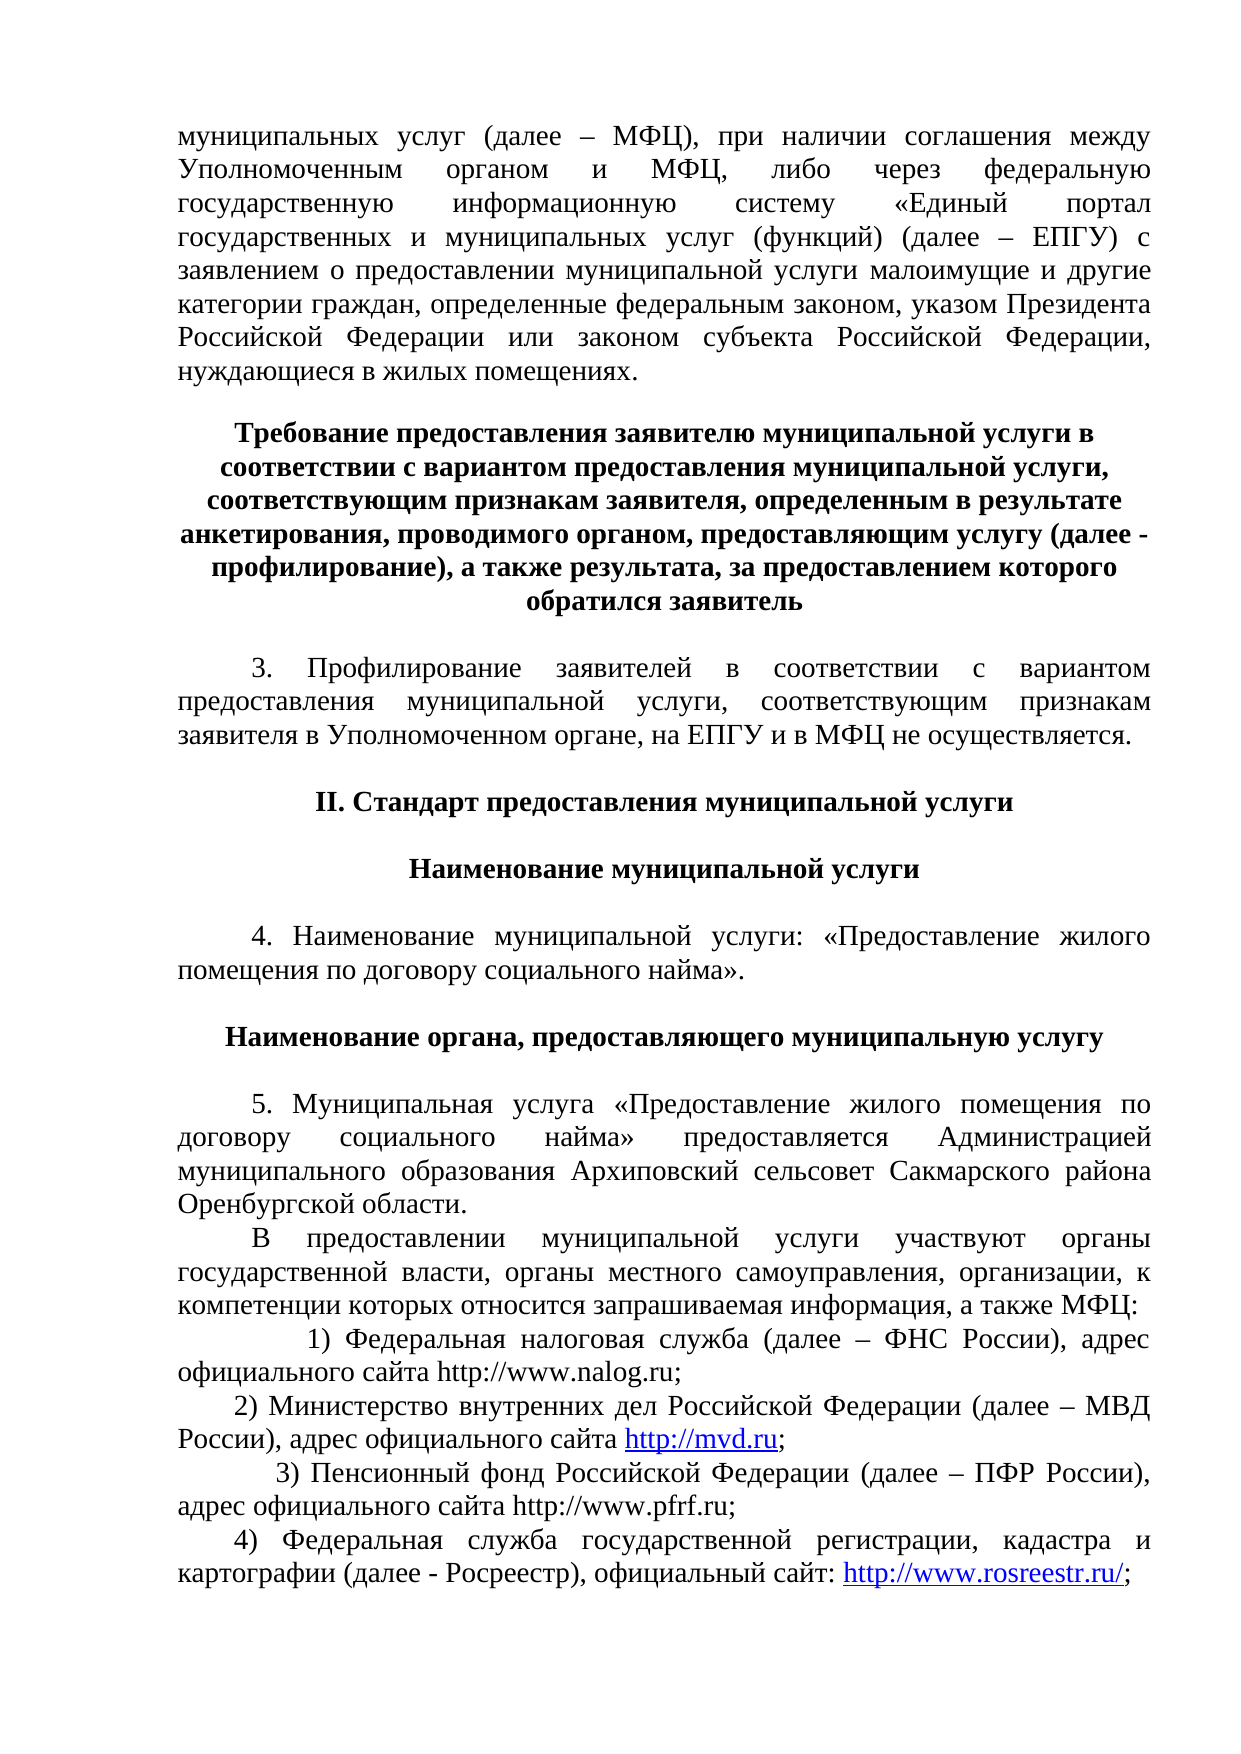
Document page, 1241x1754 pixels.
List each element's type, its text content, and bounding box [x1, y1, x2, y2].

text 4. Наименование муниципальной услуги: «Предоставление жилого помещения по договору социального найма». [177, 918, 1152, 985]
text 4) Федеральная служба государственной регистрации, кадастра и картографии (далее - Росреестр), официальный сайт: http://www.rosreestr.ru/; [177, 1522, 1152, 1589]
text 1) Федеральная налоговая служба (далее – ФНС России), адрес официального сайта http://www.nalog.ru; [177, 1321, 1152, 1388]
text 3. Профилирование заявителей в соответствии с вариантом предоставления муниципальной услуги, соответствующим признакам заявителя в Уполномоченном органе, на ЕПГУ и в МФЦ не осуществляется. [177, 650, 1152, 751]
text Требование предоставления заявителю муниципальной услуги в соответствии с вариантом предоставления муниципальной услуги, соответствующим признакам заявителя, определенным в результате анкетирования, проводимого органом, предоставляющим услугу (далее - профилирование), а также результата, за предоставлением которого обратился заявитель [177, 415, 1152, 616]
text В предоставлении муниципальной услуги участвуют органы государственной власти, органы местного самоуправления, организации, к компетенции которых относится запрашиваемая информация, а также МФЦ: [177, 1220, 1152, 1321]
text Наименование муниципальной услуги [177, 851, 1152, 885]
text 5. Муниципальная услуга «Предоставление жилого помещения по договору социального найма» предоставляется Администрацией муниципального образования Архиповский сельсовет Сакмарского района Оренбургской области. [177, 1086, 1152, 1220]
text Наименование органа, предоставляющего муниципальную услугу [177, 1019, 1152, 1052]
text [177, 118, 1152, 386]
text 3) Пенсионный фонд Российской Федерации (далее – ПФР России), адрес официального сайта http://www.pfrf.ru; [177, 1455, 1152, 1522]
text II. Стандарт предоставления муниципальной услуги [177, 784, 1152, 818]
text 2) Министерство внутренних дел Российской Федерации (далее – МВД России), адрес официального сайта http://mvd.ru; [177, 1388, 1152, 1455]
